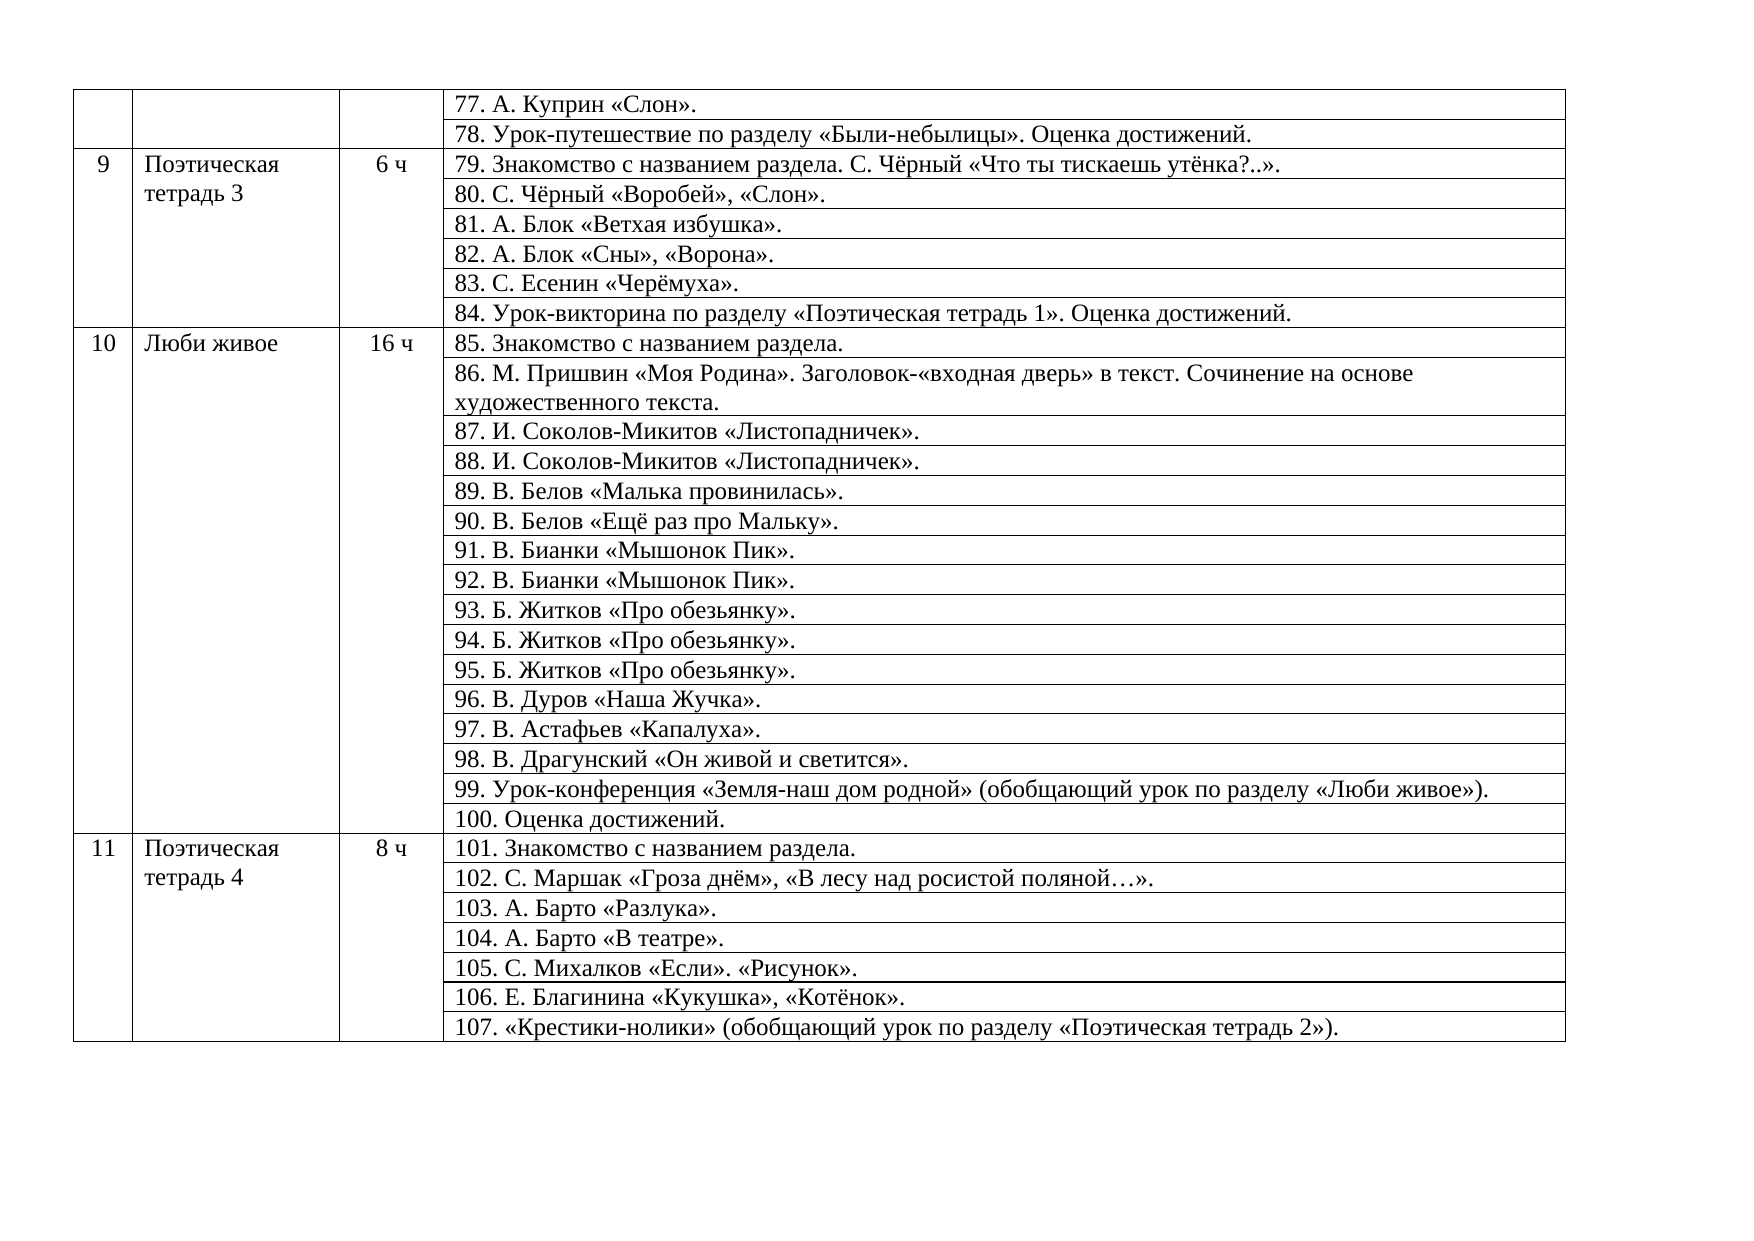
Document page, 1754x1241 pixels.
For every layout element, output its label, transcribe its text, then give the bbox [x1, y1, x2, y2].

table_cell 97. В. Астафьев «Капалуха». [444, 714, 1565, 743]
table_cell 96. В. Дуров «Наша Жучка». [444, 685, 1565, 713]
table_cell 8 ч [340, 834, 443, 1041]
table_cell 90. В. Белов «Ещё раз про Мальку». [444, 506, 1565, 534]
table_cell 94. Б. Житков «Про обезьянку». [444, 625, 1565, 654]
table_cell 78. Урок-путешествие по разделу «Были-небылицы». Оценка достижений. [444, 120, 1565, 148]
table_cell 104. А. Барто «В театре». [444, 923, 1565, 952]
table_cell 95. Б. Житков «Про обезьянку». [444, 655, 1565, 683]
table_cell 83. С. Есенин «Черёмуха». [444, 269, 1565, 297]
table_cell 85. Знакомство с названием раздела. [444, 328, 1565, 357]
table_cell 79. Знакомство с названием раздела. С. Чёрный «Что ты тискаешь утёнка?..». [444, 149, 1565, 178]
table_cell 91. В. Бианки «Мышонок Пик». [444, 536, 1565, 564]
table_cell 89. В. Белов «Малька провинилась». [444, 476, 1565, 505]
table_cell 86. М. Пришвин «Моя Родина». Заголовок-«входная дверь» в текст. Сочинение на основе художественного текста. [444, 358, 1565, 415]
table_cell 6 ч [340, 149, 443, 327]
table_cell Люби живое [133, 328, 339, 832]
table_cell 101. Знакомство с названием раздела. [444, 834, 1565, 862]
table_cell 99. Урок-конференция «Земля-наш дом родной» (обобщающий урок по разделу «Люби живое»). [444, 774, 1565, 803]
table_cell Поэтическая тетрадь 4 [133, 834, 339, 1041]
table_cell 10 [74, 328, 132, 832]
table_cell 82. А. Блок «Сны», «Ворона». [444, 239, 1565, 267]
table_cell 100. Оценка достижений. [444, 804, 1565, 832]
table_cell 103. А. Барто «Разлука». [444, 893, 1565, 922]
table_cell 93. Б. Житков «Про обезьянку». [444, 595, 1565, 624]
table_cell 77. А. Куприн «Слон». [444, 90, 1565, 118]
table_cell 84. Урок-викторина по разделу «Поэтическая тетрадь 1». Оценка достижений. [444, 298, 1565, 327]
table_cell 87. И. Соколов-Микитов «Листопадничек». [444, 416, 1565, 445]
table_cell 98. В. Драгунский «Он живой и светится». [444, 744, 1565, 773]
table_cell 92. В. Бианки «Мышонок Пик». [444, 565, 1565, 594]
table_cell 106. Е. Благинина «Кукушка», «Котёнок». [444, 983, 1565, 1011]
table_cell 80. С. Чёрный «Воробей», «Слон». [444, 179, 1565, 208]
table_cell 16 ч [340, 328, 443, 832]
table_cell 9 [74, 149, 132, 327]
table_cell 105. С. Михалков «Если». «Рисунок». [444, 953, 1565, 981]
table_cell 88. И. Соколов-Микитов «Листопадничек». [444, 446, 1565, 475]
table_cell 81. А. Блок «Ветхая избушка». [444, 209, 1565, 238]
table_cell 11 [74, 834, 132, 1041]
table_cell 102. С. Маршак «Гроза днём», «В лесу над росистой поляной…». [444, 863, 1565, 892]
table_cell Поэтическая тетрадь 3 [133, 149, 339, 327]
table_cell 107. «Крестики-нолики» (обобщающий урок по разделу «Поэтическая тетрадь 2»). [444, 1012, 1565, 1041]
